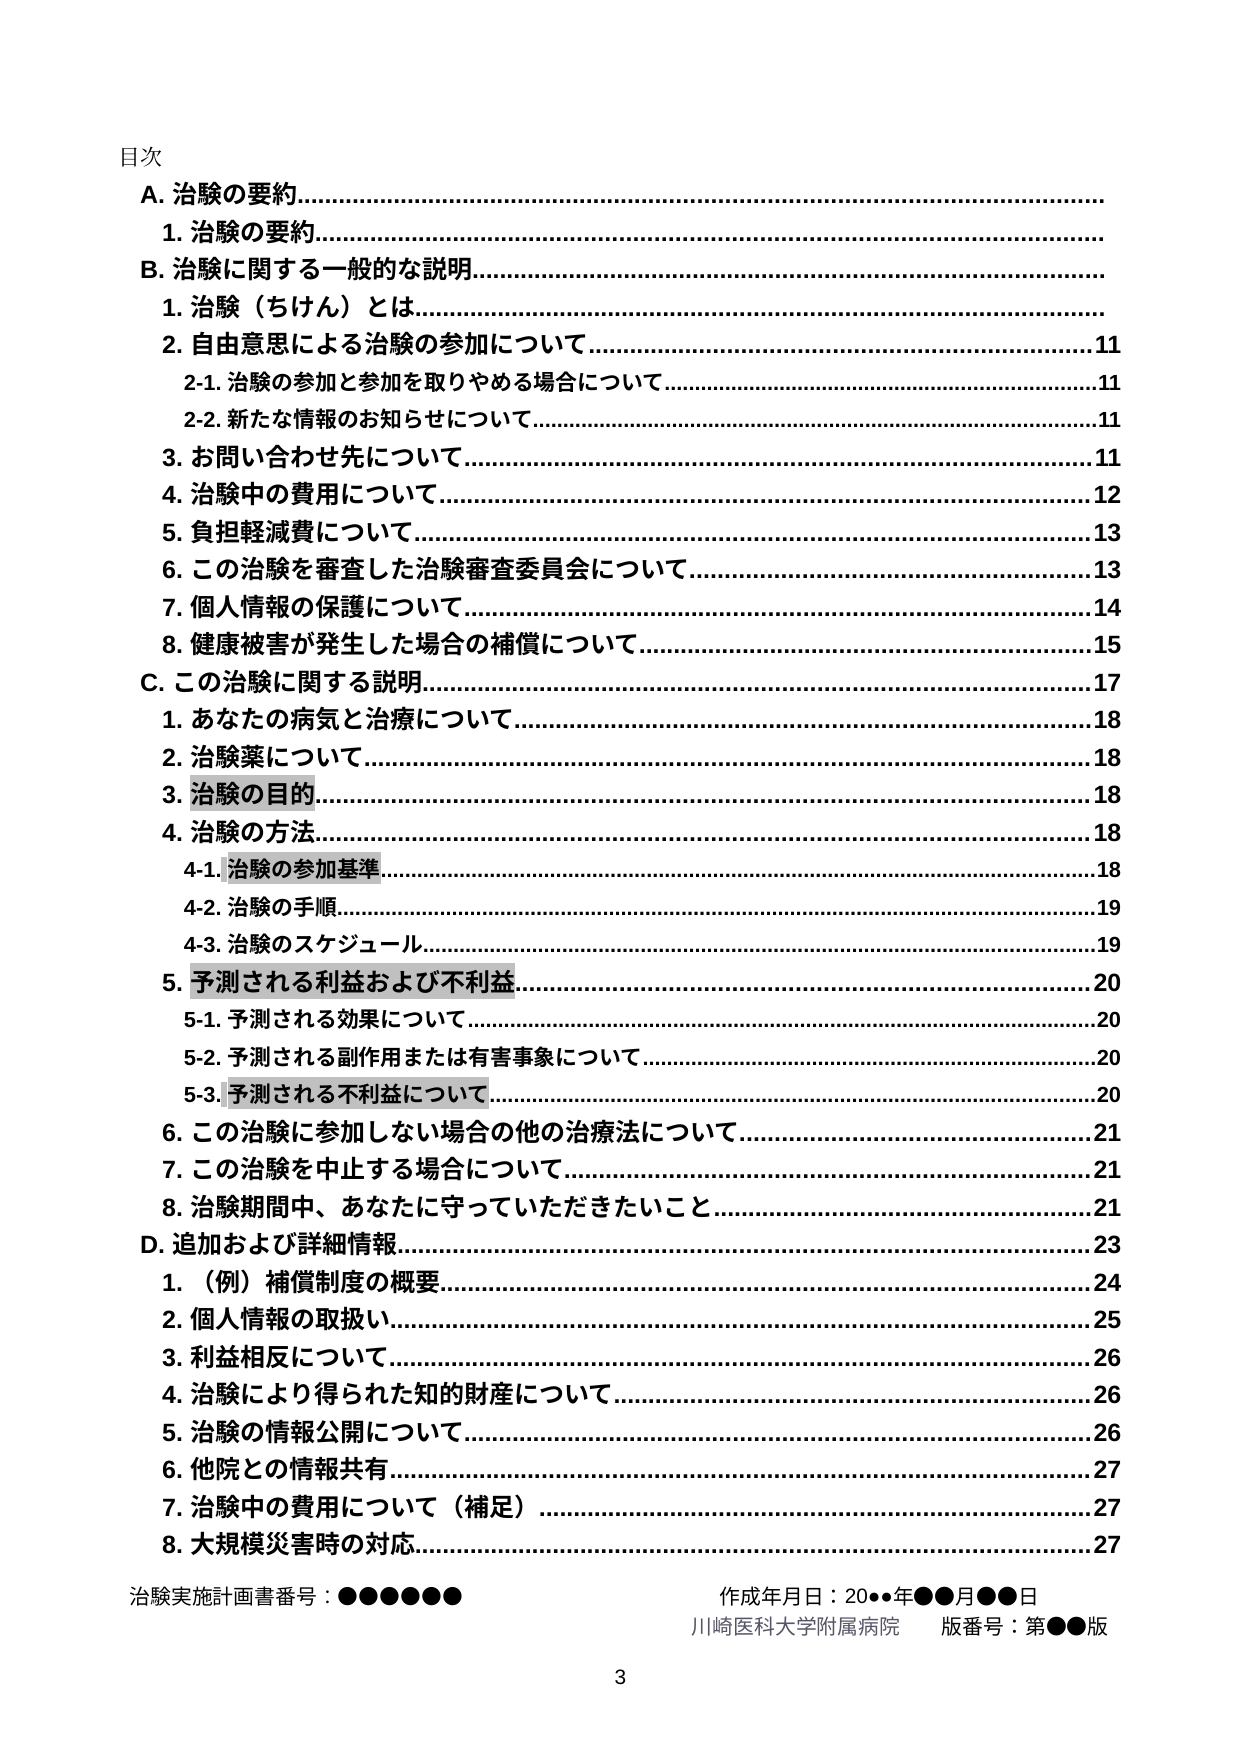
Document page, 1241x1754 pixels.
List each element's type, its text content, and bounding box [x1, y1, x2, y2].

text 8. 大規模災害時の対応 27 [162, 1524, 1100, 1562]
text 8. 治験期間中、あなたに守っていただきたいこと 21 [162, 1187, 1100, 1224]
text 4-1. 治験の参加基準 18 [184, 849, 1122, 887]
text D. 追加および詳細情報 23 [140, 1224, 1100, 1262]
text 2-1. 治験の参加と参加を取りやめる場合について 11 [184, 362, 1122, 399]
text 7. 治験中の費用について（補足） 27 [162, 1487, 1100, 1524]
text 4-3. 治験のスケジュール 19 [184, 924, 1122, 962]
text 6. 他院との情報共有 27 [162, 1449, 1100, 1487]
text 2. 治験薬について 18 [162, 737, 1100, 774]
text 7. 個人情報の保護について 14 [162, 587, 1100, 624]
text 2. 自由意思による治験の参加について 11 [162, 324, 1100, 362]
text 5. 治験の情報公開について 26 [162, 1412, 1100, 1449]
text 2. 個人情報の取扱い 25 [162, 1299, 1100, 1337]
text 2-2. 新たな情報のお知らせについて 11 [184, 399, 1122, 437]
text 4. 治験中の費用について 12 [162, 474, 1100, 512]
text 1. あなたの病気と治療について 18 [162, 699, 1100, 737]
text 1. 治験の要約 5 [162, 212, 1100, 249]
text 1. （例）補償制度の概要 24 [162, 1262, 1100, 1299]
text 8. 健康被害が発生した場合の補償について 15 [162, 624, 1100, 662]
text 5. 予測される利益および不利益 20 [162, 962, 1100, 999]
text 5. 負担軽減費について 13 [162, 512, 1100, 549]
text 目次 [118, 137, 1122, 174]
text B. 治験に関する一般的な説明 8 [140, 249, 1100, 287]
text 5-3. 予測される不利益について 20 [184, 1074, 1122, 1112]
text 4-2. 治験の手順 19 [184, 887, 1122, 924]
text 5-1. 予測される効果について 20 [184, 999, 1122, 1037]
text 5-2. 予測される副作用または有害事象について 20 [184, 1037, 1122, 1074]
text 4. 治験の方法 18 [162, 812, 1100, 849]
text A. 治験の要約 4 [140, 174, 1100, 212]
text 3. 治験の目的 18 [162, 774, 1100, 812]
text 3. 利益相反について 26 [162, 1337, 1100, 1374]
text 6. この治験を審査した治験審査委員会について 13 [162, 549, 1100, 587]
text 1. 治験（ちけん）とは 9 [162, 287, 1100, 324]
text 7. この治験を中止する場合について 21 [162, 1149, 1100, 1187]
text 4. 治験により得られた知的財産について 26 [162, 1374, 1100, 1412]
text 3. お問い合わせ先について 11 [162, 437, 1100, 474]
text C. この治験に関する説明 17 [140, 662, 1100, 699]
text 6. この治験に参加しない場合の他の治療法について 21 [162, 1112, 1100, 1149]
